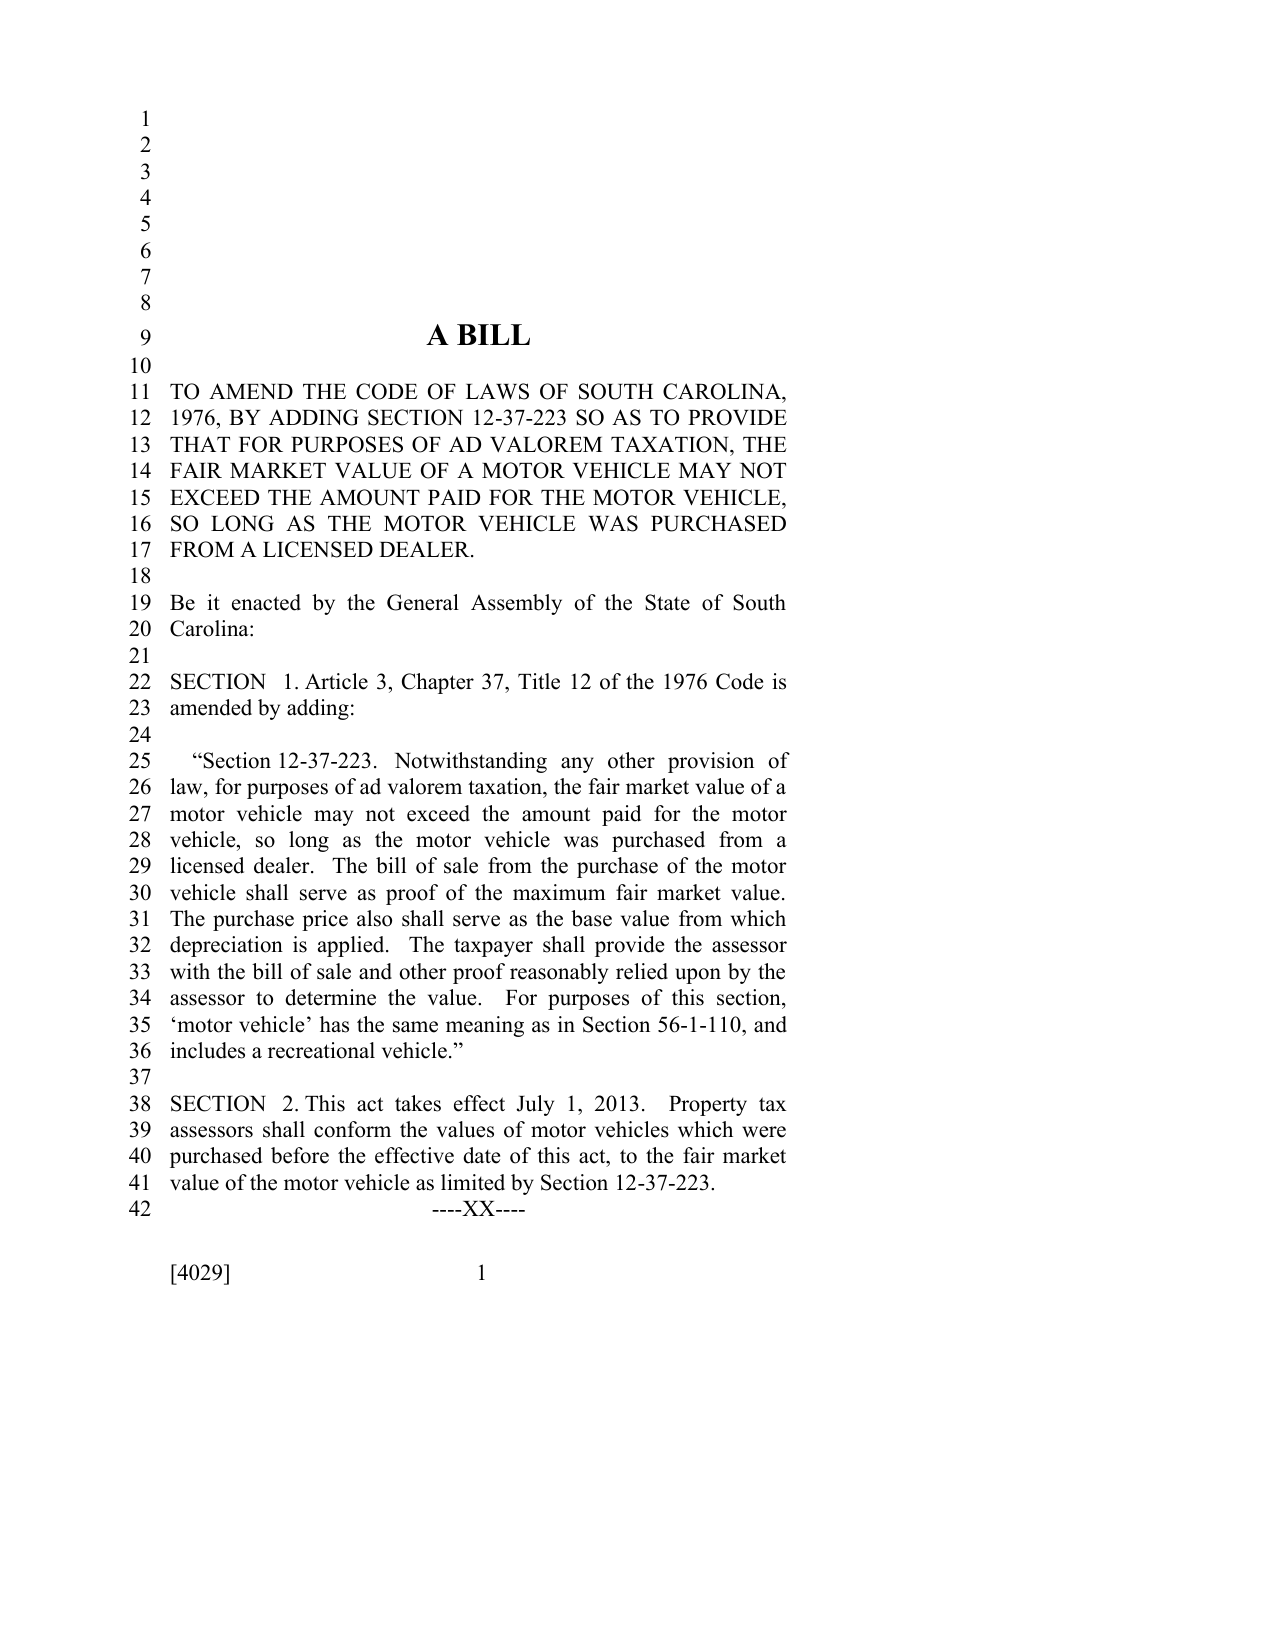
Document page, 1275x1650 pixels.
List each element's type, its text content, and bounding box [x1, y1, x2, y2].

text SECTION 2. This act takes effect July 1, 2013. Property tax assessors shall conform the values of motor vehicles which were purchased before the effective date of this act, to the fair market value of the motor vehicle as limited by Section 12-37-223. [169, 1090, 787, 1195]
text SECTION 1. Article 3, Chapter 37, Title 12 of the 1976 Code is amended by adding: [169, 668, 787, 721]
text TO AMEND THE CODE OF LAWS OF SOUTH CAROLINA, 1976, BY ADDING SECTION 12-37-223 SO AS TO PROVIDE THAT FOR PURPOSES OF AD VALOREM TAXATION, THE FAIR MARKET VALUE OF A MOTOR VEHICLE MAY NOT EXCEED THE AMOUNT PAID FOR THE MOTOR VEHICLE, SO LONG AS THE MOTOR VEHICLE WAS PURCHASED FROM A LICENSED DEALER. [169, 378, 787, 563]
text ----XX---- [169, 1195, 787, 1221]
text A BILL [169, 316, 787, 352]
text “Section 12-37-223. Notwithstanding any other provision of law, for purposes of ad valorem taxation, the fair market value of a motor vehicle may not exceed the amount paid for the motor vehicle, so long as the motor vehicle was purchased from a licensed dealer. The bill of sale from the purchase of the motor vehicle shall serve as proof of the maximum fair market value. The purchase price also shall serve as the base value from which depreciation is applied. The taxpayer shall provide the assessor with the bill of sale and other proof reasonably relied upon by the assessor to determine the value. For purposes of this section, ‘motor vehicle’ has the same meaning as in Section 56-1-110, and includes a recreational vehicle.” [169, 747, 787, 1063]
text Be it enacted by the General Assembly of the State of South Carolina: [169, 589, 787, 642]
